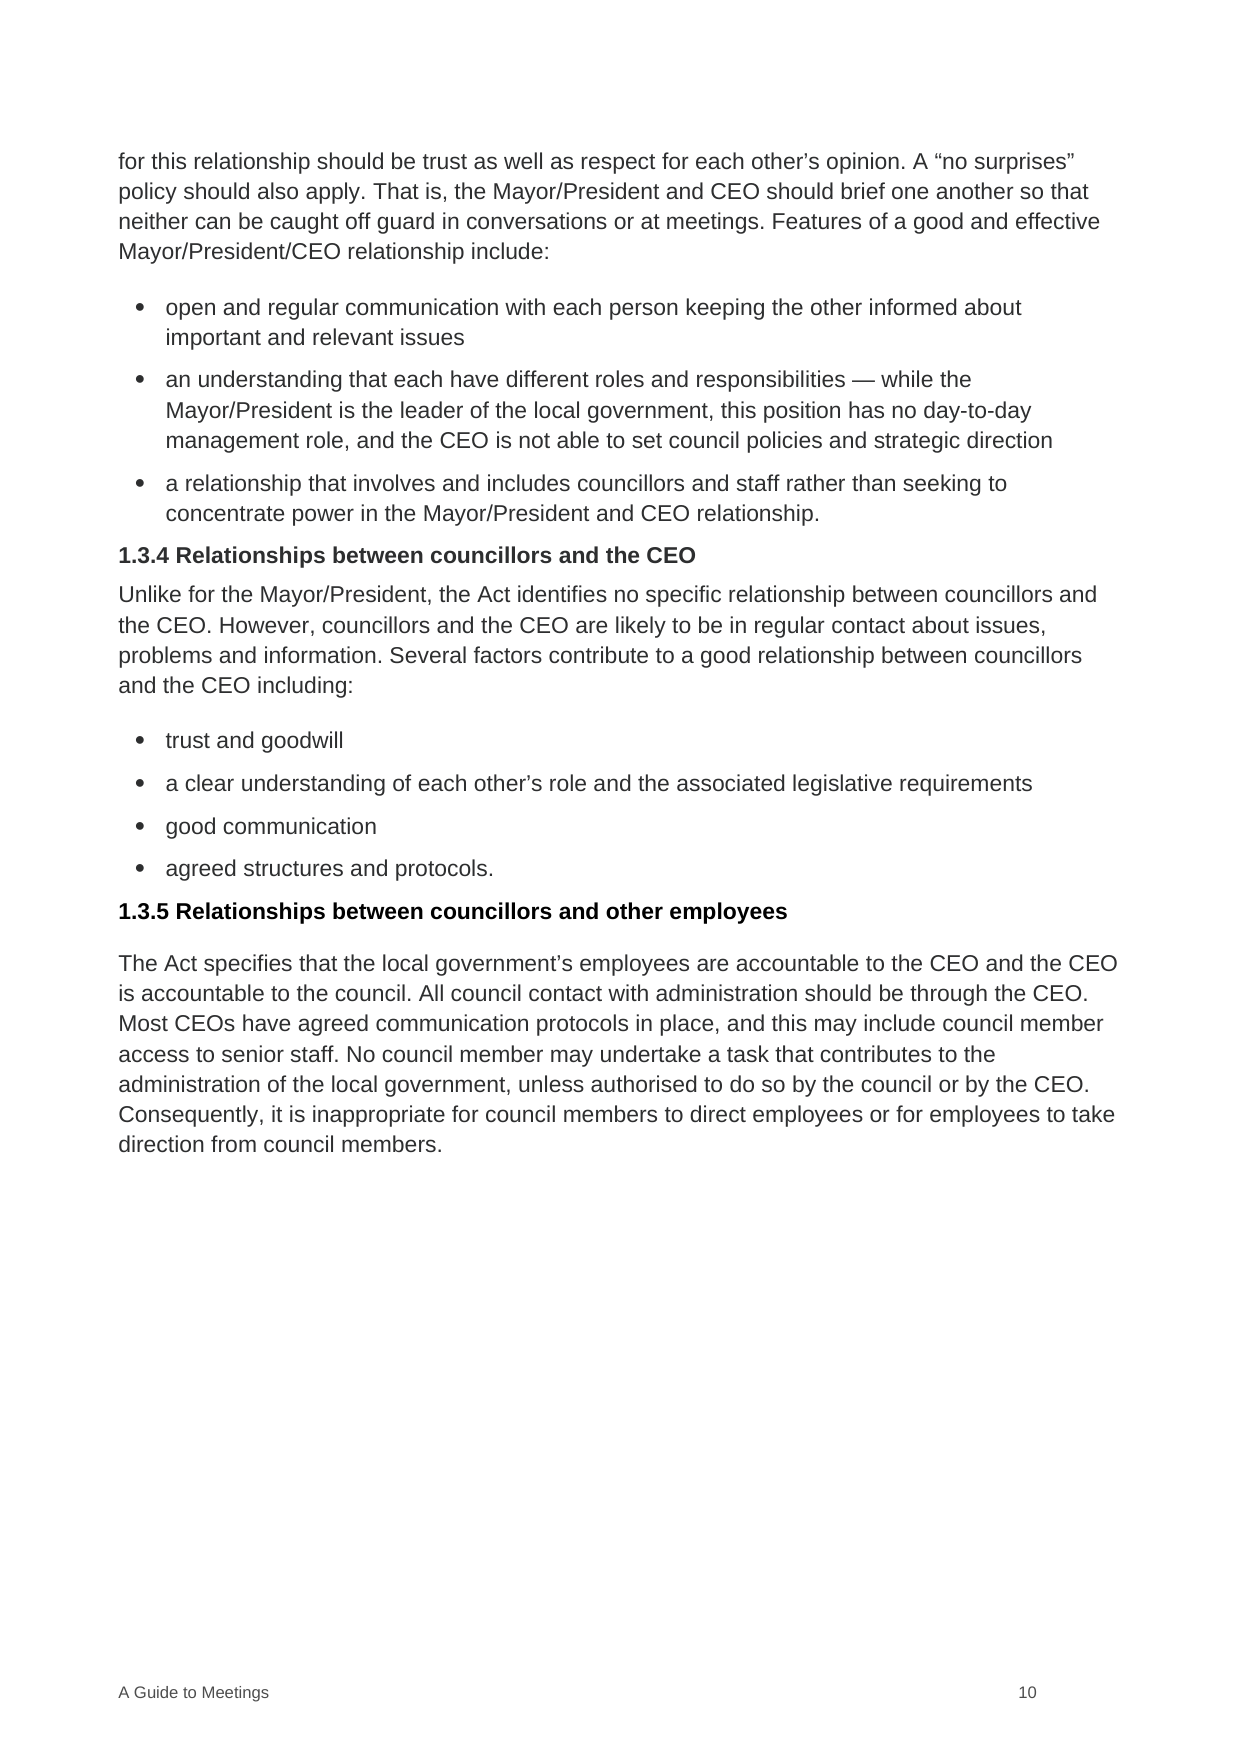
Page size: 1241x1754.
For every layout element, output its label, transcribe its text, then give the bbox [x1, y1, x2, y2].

list good communication [136, 813, 1122, 839]
list a clear understanding of each other’s role and the associated legislative requirements [136, 770, 1122, 796]
list an understanding that each have different roles and responsibilities — while the Mayor/President is the leader of the local government, this position has no day-to-day management role, and the CEO is not able to set council policies and strategic direction [136, 366, 1122, 453]
list a relationship that involves and includes councillors and staff rather than seeking to concentrate power in the Mayor/President and CEO relationship. [136, 469, 1122, 526]
list trust and goodwill [136, 727, 1122, 753]
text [118, 148, 1122, 265]
text 1.3.4 Relationships between councillors and the CEO [118, 542, 1122, 569]
subtitle 1.3.5 Relationships between councillors and other employees [118, 898, 1122, 924]
text The Act specifies that the local government’s employees are accountable to the CEO and the CEO is accountable to the council. All council contact with administration should be through the CEO. Most CEOs have agreed communication protocols in place, and this may include council member access to senior staff. No council member may undertake a task that contributes to the administration of the local government, unless authorised to do so by the council or by the CEO. Consequently, it is inappropriate for council members to direct employees or for employees to take direction from council members. [118, 950, 1122, 1158]
list open and regular communication with each person keeping the other informed about important and relevant issues [136, 293, 1122, 350]
list agreed structures and protocols. [136, 855, 1122, 882]
text Unlike for the Mayor/President, the Act identifies no specific relationship between councillors and the CEO. However, councillors and the CEO are likely to be in regular contact about issues, problems and information. Several factors contribute to a good relationship between councillors and the CEO including: [118, 581, 1122, 698]
